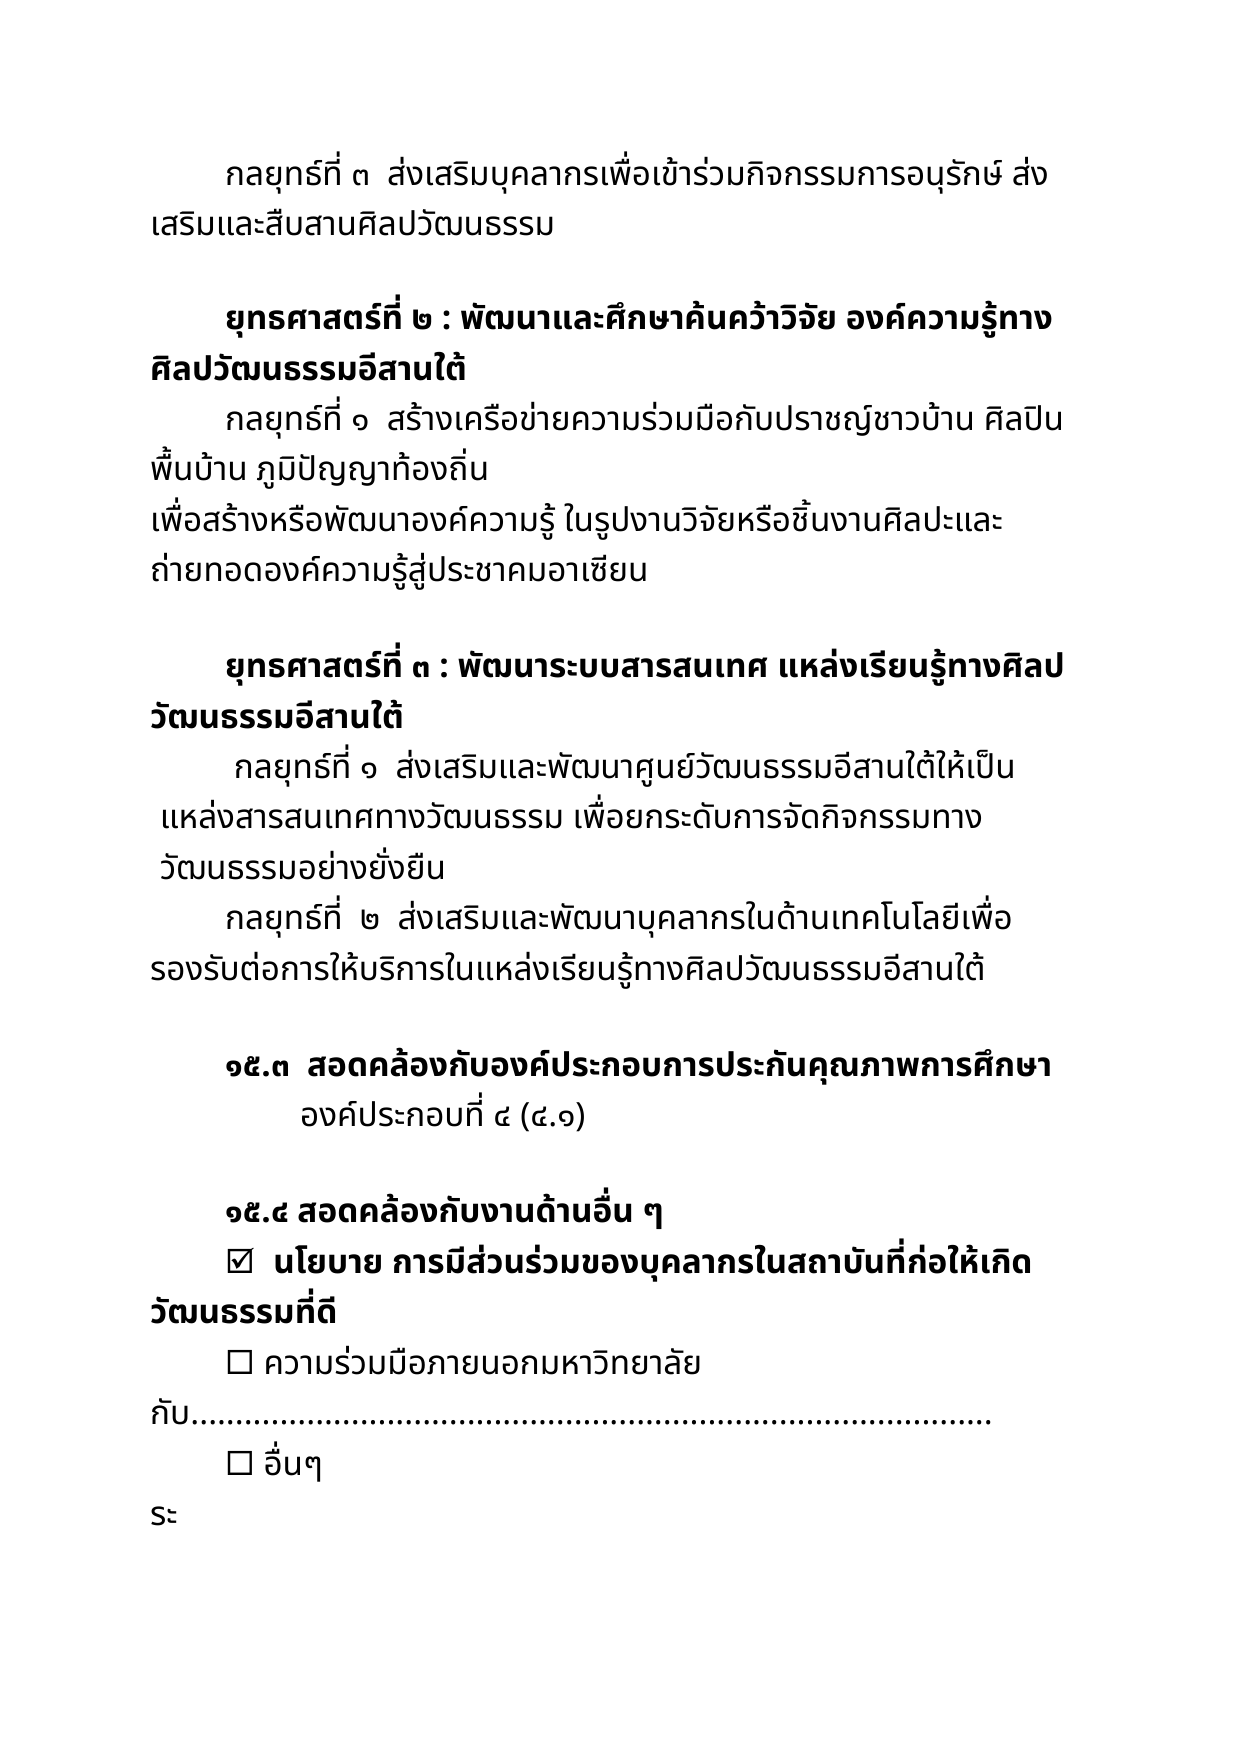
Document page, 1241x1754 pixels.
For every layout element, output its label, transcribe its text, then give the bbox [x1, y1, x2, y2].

text ยุทธศาสตร์ที่ ๓ : พัฒนาระบบสารสนเทศ แหล่งเรียนรู้ทางศิลปวัฒนธรรมอีสานใต้ [150, 642, 1090, 743]
text ยุทธศาสตร์ที่ ๒ : พัฒนาและศึกษาค้นคว้าวิจัย องค์ความรู้ทางศิลปวัฒนธรรมอีสานใต้ [150, 294, 1090, 395]
text กลยุทธ์ที่ ๑ ส่งเสริมและพัฒนาศูนย์วัฒนธรรมอีสานใต้ให้เป็นแหล่งสารสนเทศทางวัฒนธรรม เพื่อยกระดับการจัดกิจกรรมทางวัฒนธรรมอย่างยั่งยืน [159, 743, 1090, 894]
text องค์ประกอบที่ ๔ (๔.๑) [150, 1091, 1090, 1142]
text ๑๕.๔ สอดคล้องกับงานด้านอื่น ๆ [150, 1187, 1090, 1238]
text ความร่วมมือภายนอกมหาวิทยาลัย กับ.......................................................................................... [150, 1339, 1090, 1440]
text เพื่อสร้างหรือพัฒนาองค์ความรู้ ในรูปงานวิจัยหรือชิ้นงานศิลปะและถ่ายทอดองค์ความรู้สู่ประชาคมอาเซียน [150, 496, 1090, 597]
text กลยุทธ์ที่ ๑ สร้างเครือข่ายความร่วมมือกับปราชญ์ชาวบ้าน ศิลปินพื้นบ้าน ภูมิปัญญาท้องถิ่น [150, 395, 1090, 496]
text กลยุทธ์ที่ ๒ ส่งเสริมและพัฒนาบุคลากรในด้านเทคโนโลยีเพื่อรองรับต่อการให้บริการในแหล่งเรียนรู้ทางศิลปวัฒนธรรมอีสานใต้ [150, 894, 1090, 995]
text นโยบาย การมีส่วนร่วมของบุคลากรในสถาบันที่ก่อให้เกิดวัฒนธรรมที่ดี [150, 1238, 1090, 1339]
text ๑๕.๓ สอดคล้องกับองค์ประกอบการประกันคุณภาพการศึกษา [150, 1041, 1090, 1091]
text กลยุทธ์ที่ ๓ ส่งเสริมบุคลากรเพื่อเข้าร่วมกิจกรรมการอนุรักษ์ ส่งเสริมและสืบสานศิลปวัฒนธรรม [150, 150, 1090, 251]
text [150, 1440, 1090, 1541]
